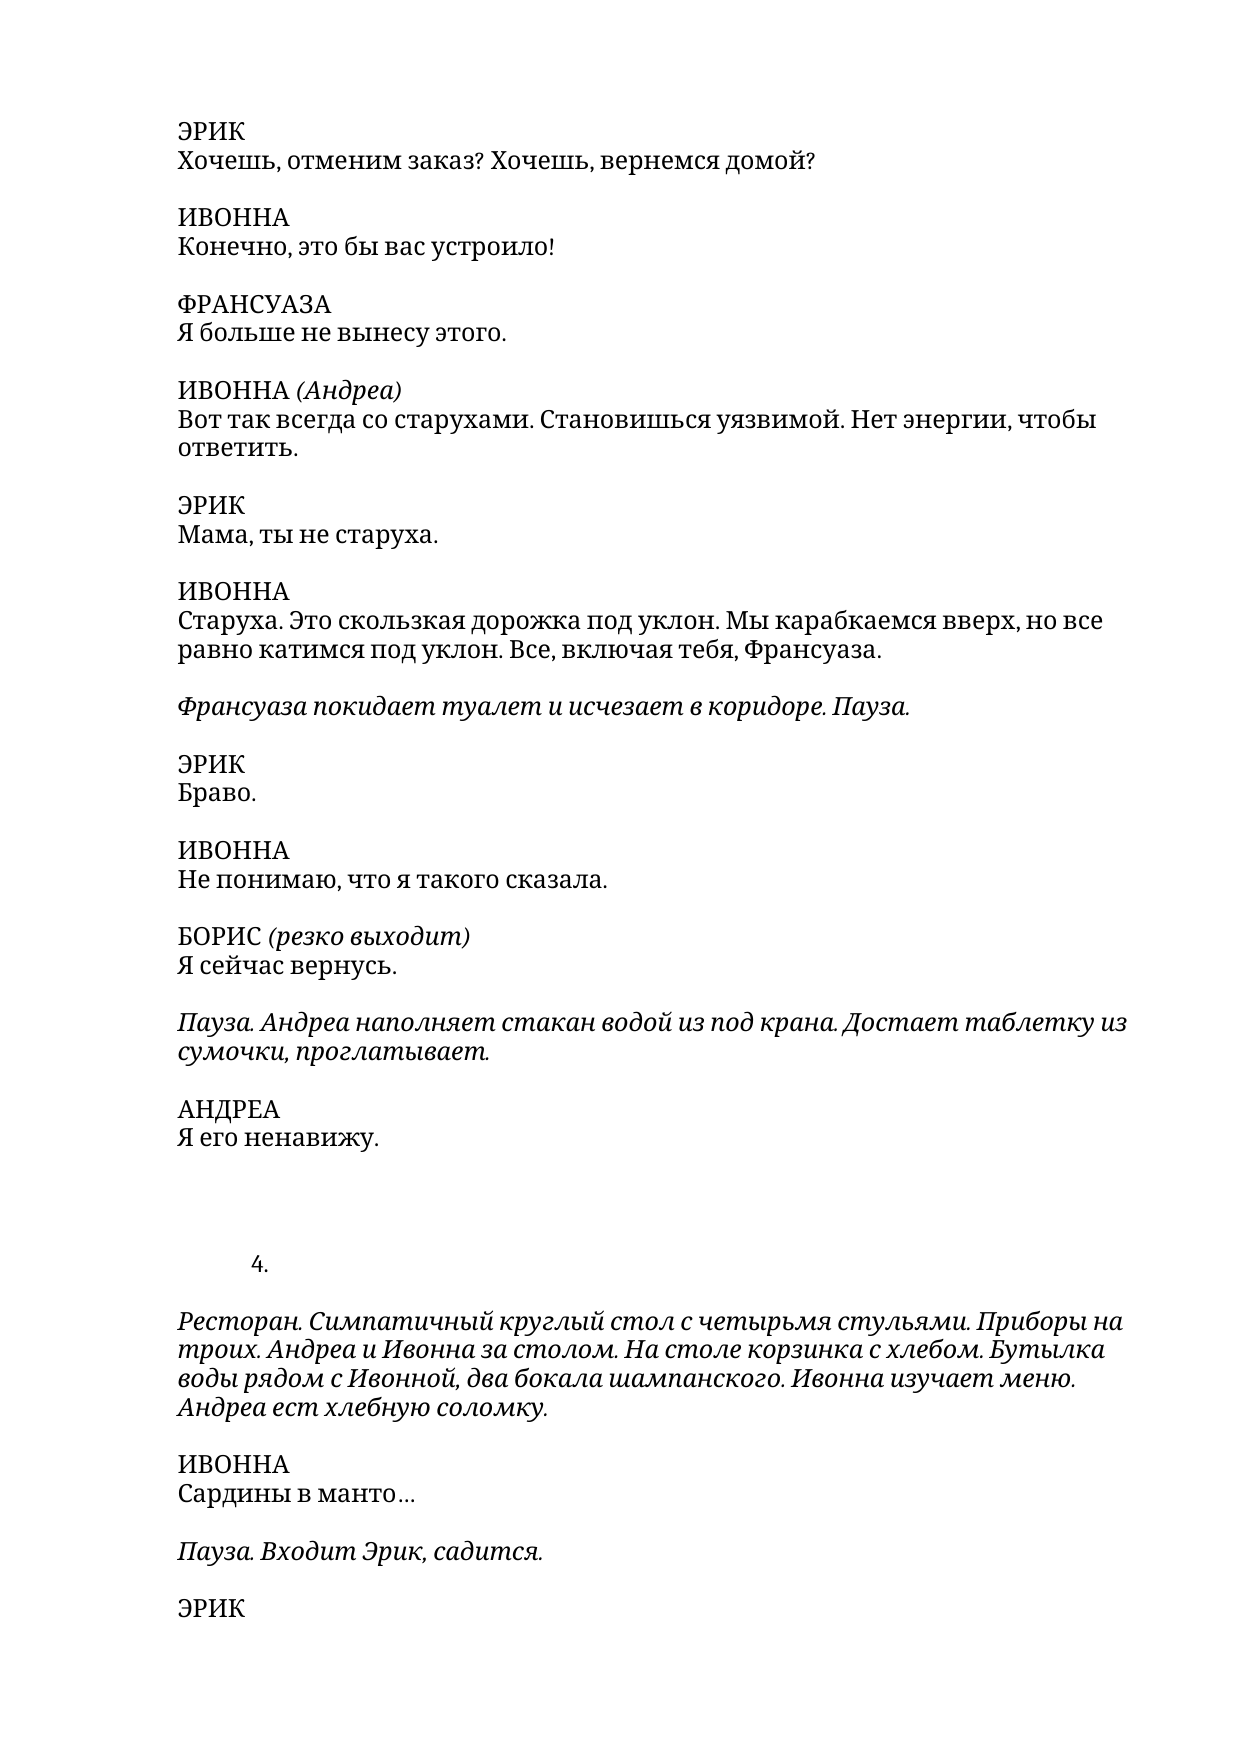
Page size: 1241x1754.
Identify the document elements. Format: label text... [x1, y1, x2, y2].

text ЭРИК [177, 1595, 1152, 1624]
text ИВОННА [177, 1451, 1152, 1480]
text ИВОННА (Андреа) [177, 377, 1152, 406]
text Браво. [177, 779, 1152, 808]
text АНДРЕА [177, 1096, 1152, 1124]
text Мама, ты не старуха. [177, 521, 1152, 549]
text ЭРИК [177, 118, 1152, 147]
text Я сейчас вернусь. [177, 952, 1152, 981]
text Франсуаза покидает туалет и исчезает в коридоре. Пауза. [177, 693, 1152, 722]
text Сардины в манто… [177, 1480, 1152, 1509]
text ИВОННА [177, 204, 1152, 233]
text Пауза. Андреа наполняет стакан водой из под крана. Достает таблетку из сумочки, проглатывает. [177, 1009, 1152, 1067]
text Хочешь, отменим заказ? Хочешь, вернемся домой? [177, 147, 1152, 176]
text ИВОННА [177, 578, 1152, 607]
text Ресторан. Симпатичный круглый стол с четырьмя стульями. Приборы на троих. Андреа и Ивонна за столом. На столе корзинка с хлебом. Бутылка воды рядом с Ивонной, два бокала шампанского. Ивонна изучает меню. Андреа ест хлебную соломку. [177, 1307, 1152, 1422]
text ФРАНСУАЗА [177, 291, 1152, 319]
text 4. [177, 1250, 1152, 1279]
text Я больше не вынесу этого. [177, 319, 1152, 348]
text Старуха. Это скользкая дорожка под уклон. Мы карабкаемся вверх, но все равно катимся под уклон. Все, включая тебя, Франсуаза. [177, 607, 1152, 664]
text ИВОННА [177, 837, 1152, 866]
text Пауза. Входит Эрик, садится. [177, 1537, 1152, 1566]
text ЭРИК [177, 492, 1152, 521]
text Я его ненавижу. [177, 1124, 1152, 1153]
text Вот так всегда со старухами. Становишься уязвимой. Нет энергии, чтобы ответить. [177, 406, 1152, 463]
text ЭРИК [177, 751, 1152, 779]
text БОРИС (резко выходит) [177, 923, 1152, 952]
text Конечно, это бы вас устроило! [177, 233, 1152, 262]
text Не понимаю, что я такого сказала. [177, 866, 1152, 894]
